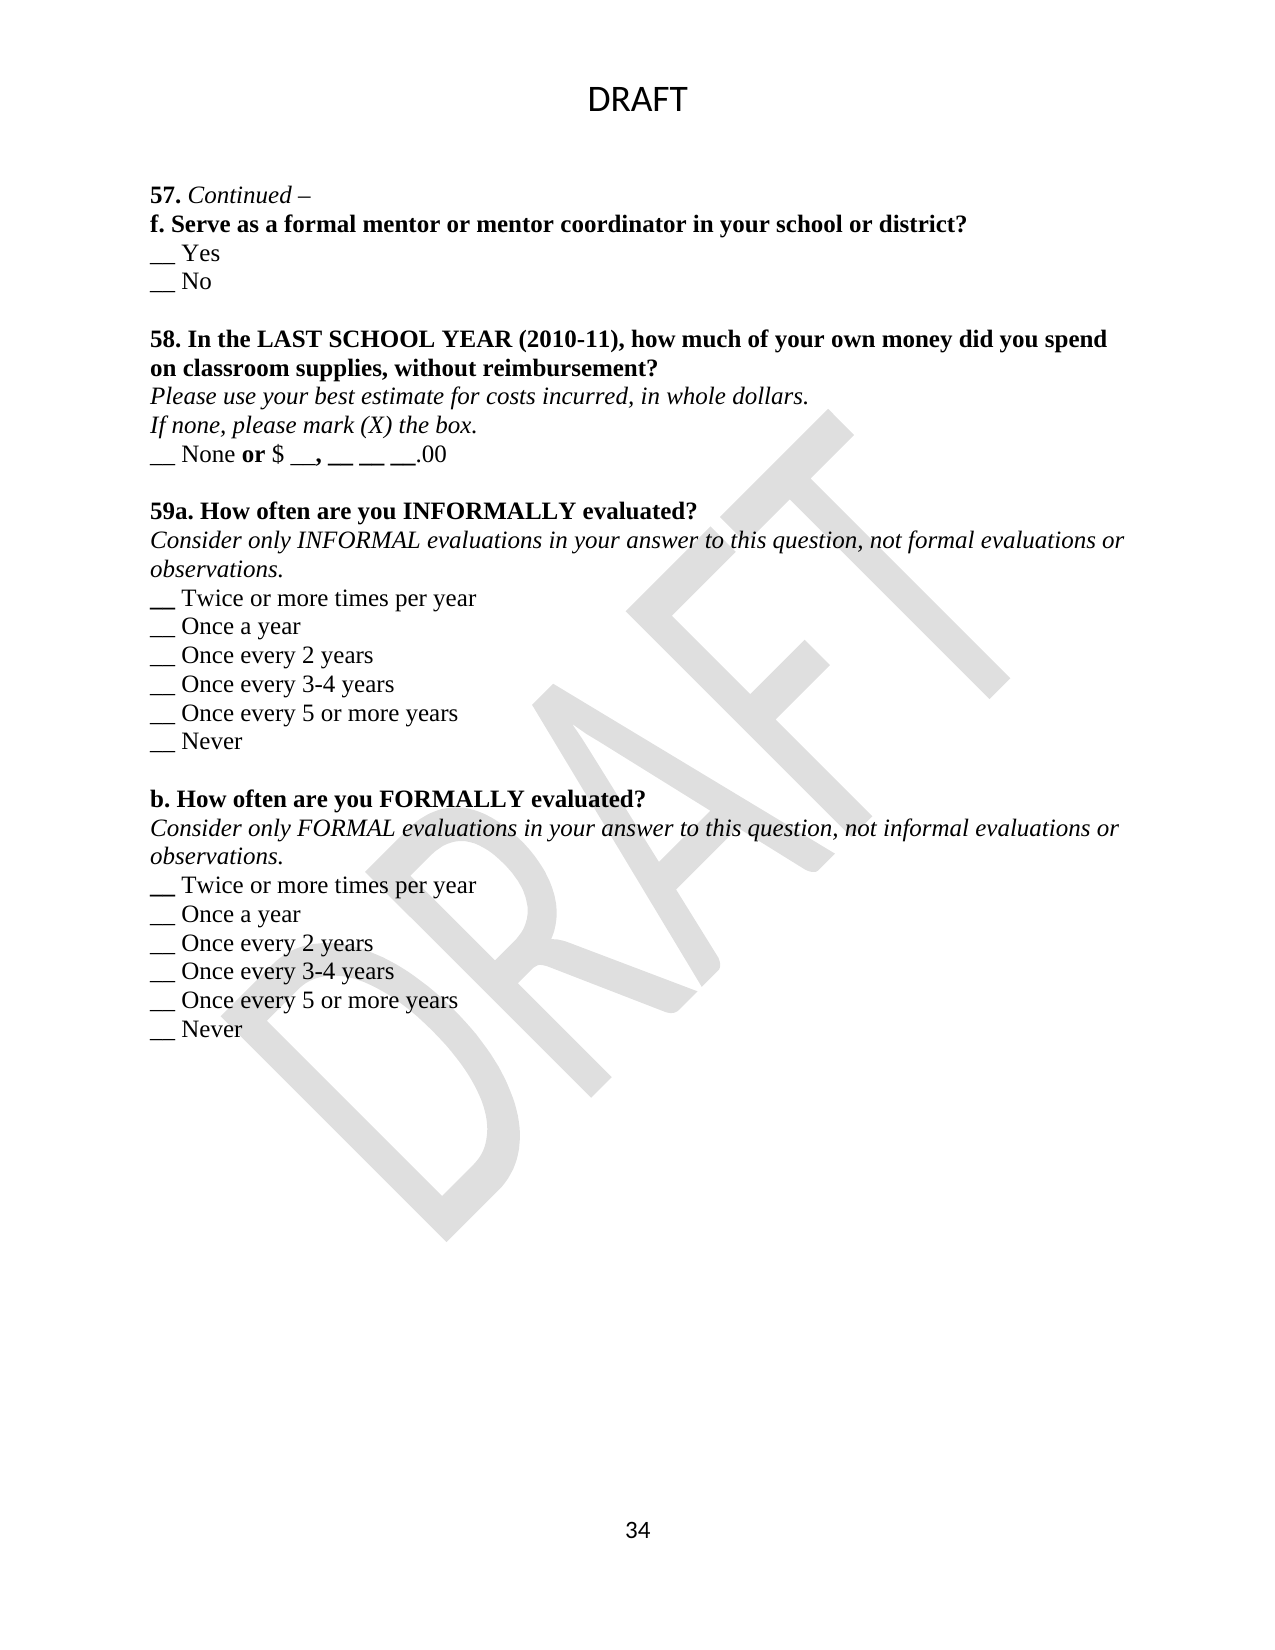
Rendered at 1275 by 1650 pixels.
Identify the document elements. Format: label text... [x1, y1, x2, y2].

text __ Once every 3-4 years [150, 669, 1125, 698]
text __ Once a year [150, 611, 1125, 640]
text __ Twice or more times per year [150, 583, 1125, 611]
text __ Yes [150, 238, 1125, 266]
text __ None or $ __, __ __ __.00 [150, 439, 1125, 468]
text __ Once a year [150, 899, 1125, 928]
text __ Once every 5 or more years [150, 698, 1125, 726]
text __ No [150, 266, 1125, 295]
text 57. Continued – [150, 180, 1125, 209]
text __ Once every 2 years [150, 928, 1125, 956]
text __ Never [150, 1014, 1125, 1043]
text Consider only FORMAL evaluations in your answer to this question, not informal evaluations or observations. [150, 813, 1125, 870]
text Please use your best estimate for costs incurred, in whole dollars. [150, 381, 1125, 410]
text b. How often are you FORMALLY evaluated? [150, 784, 1125, 813]
text __ Twice or more times per year [150, 870, 1125, 899]
text 59a. How often are you INFORMALLY evaluated? [150, 496, 1125, 525]
text __ Once every 5 or more years [150, 985, 1125, 1014]
text Consider only INFORMAL evaluations in your answer to this question, not formal evaluations or observations. [150, 525, 1125, 583]
text __ Once every 3-4 years [150, 956, 1125, 985]
text __ Never [150, 726, 1125, 755]
text __ Once every 2 years [150, 640, 1125, 669]
text If none, please mark (X) the box. [150, 410, 1125, 439]
text f. Serve as a formal mentor or mentor coordinator in your school or district? [150, 209, 1125, 238]
text 58. In the LAST SCHOOL YEAR (2010-11), how much of your own money did you spend on classroom supplies, without reimbursement? [150, 324, 1125, 381]
